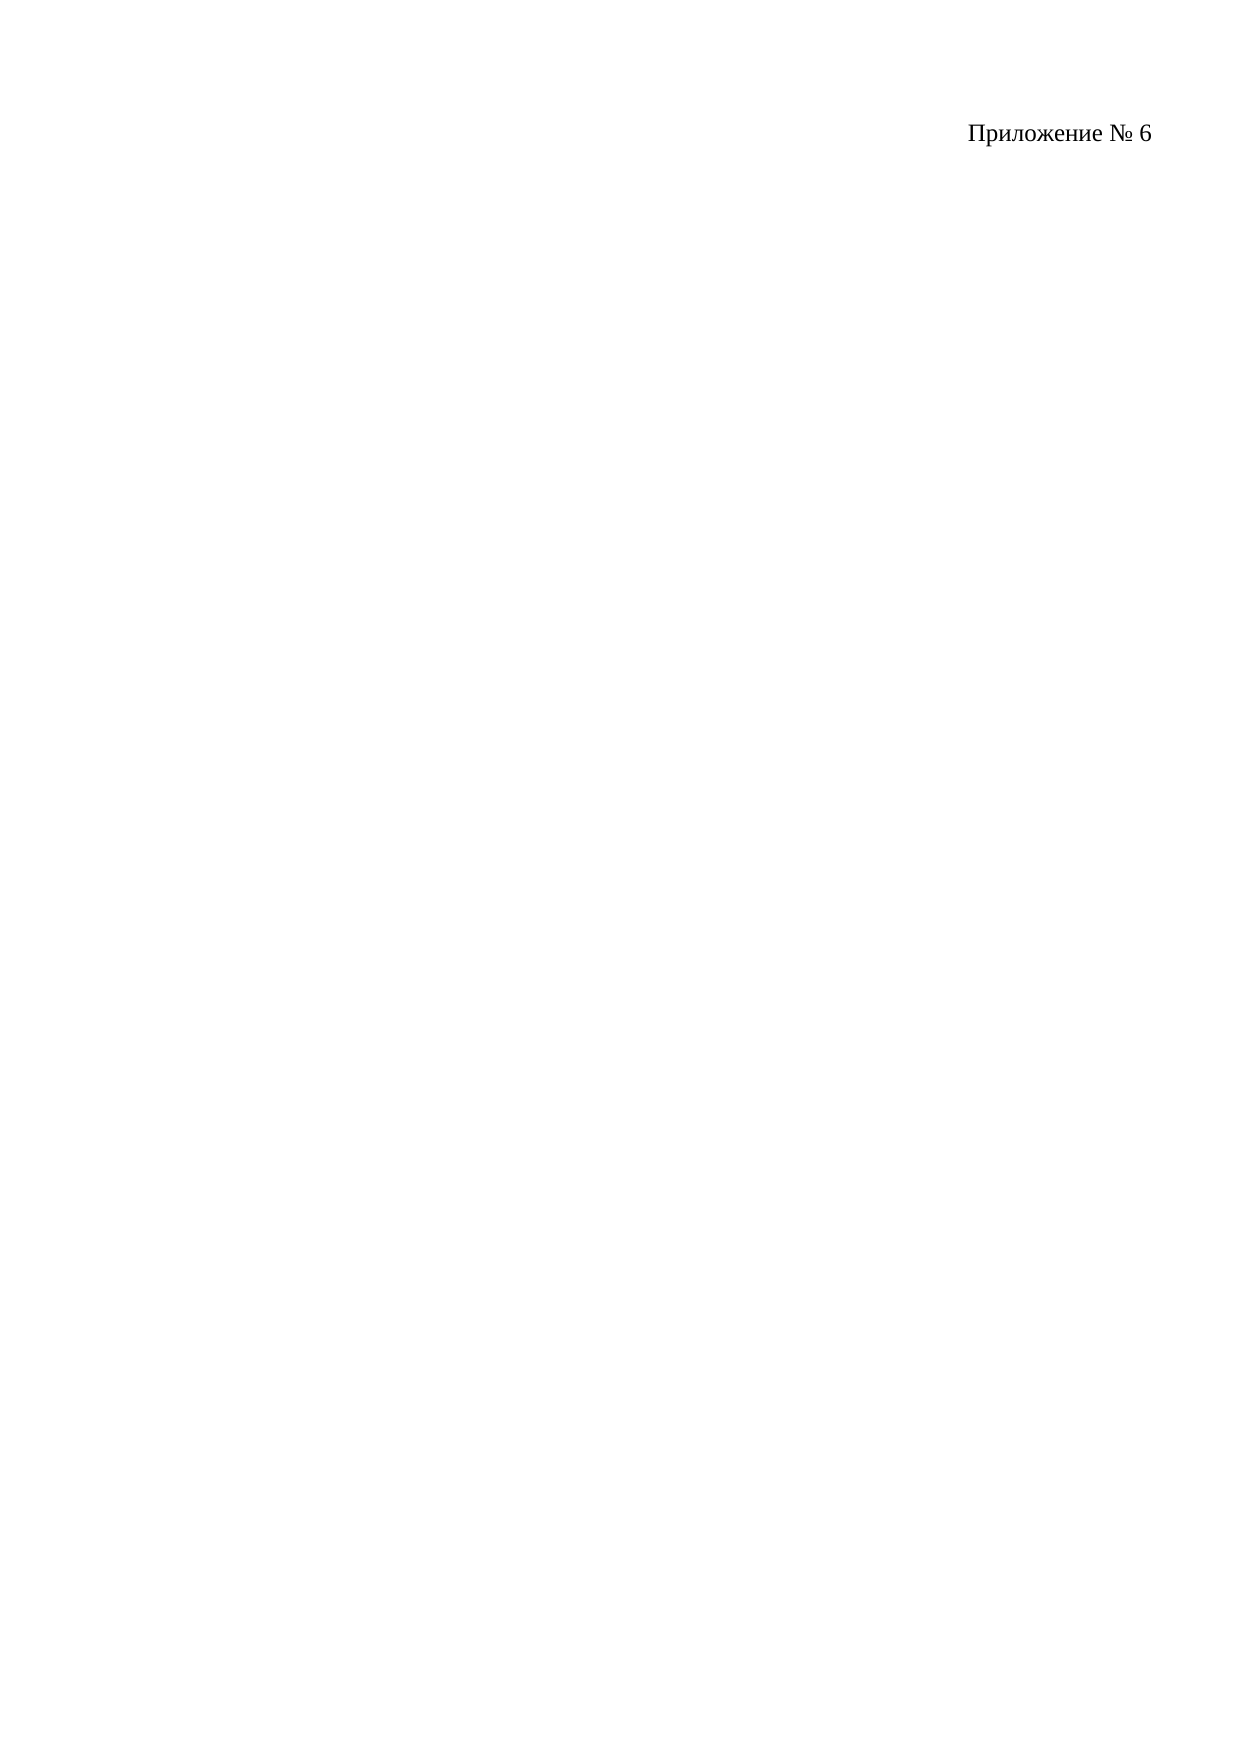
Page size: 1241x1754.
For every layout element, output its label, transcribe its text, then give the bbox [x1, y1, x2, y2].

text Приложение № 6 [148, 118, 1152, 147]
